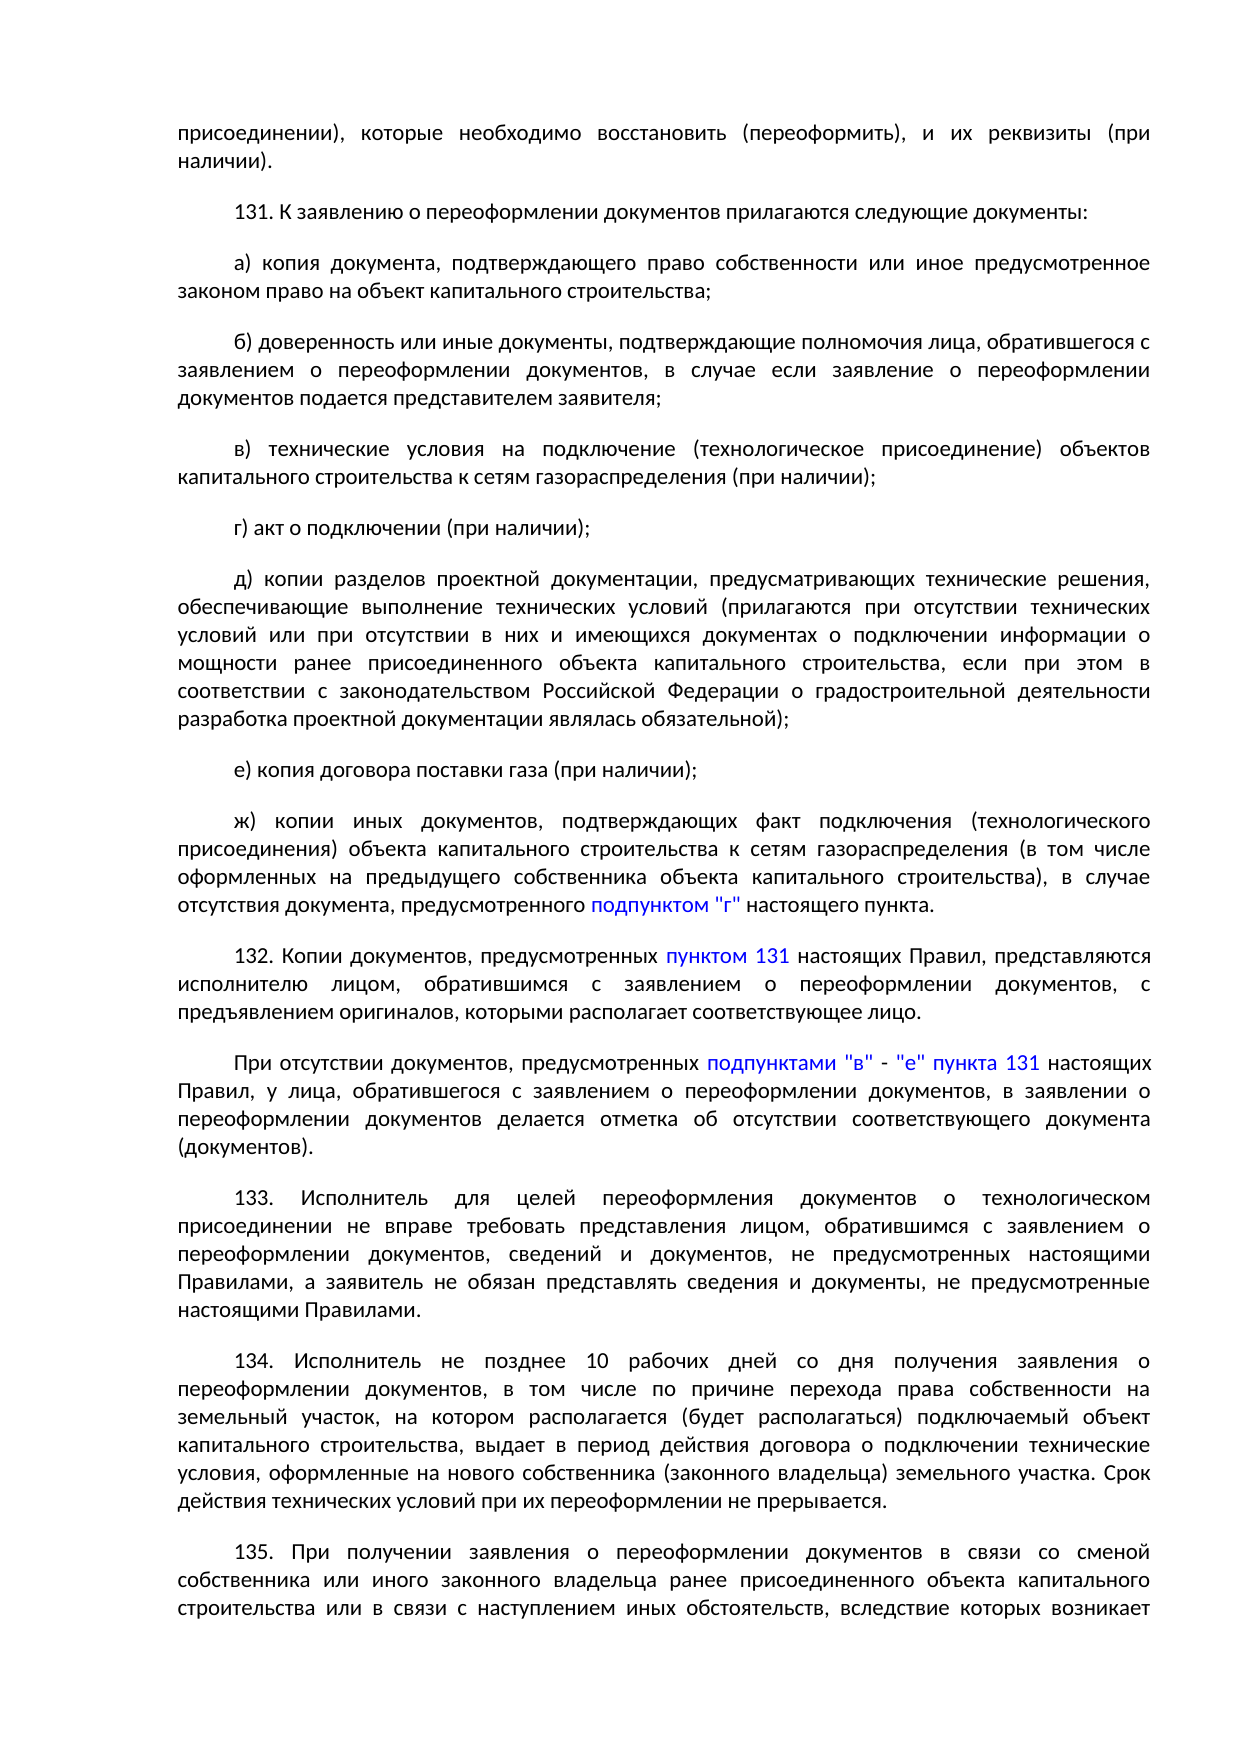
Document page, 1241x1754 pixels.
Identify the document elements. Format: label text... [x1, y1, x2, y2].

text 132. Копии документов, предусмотренных пунктом 131 настоящих Правил, представляются исполнителю лицом, обратившимся с заявлением о переоформлении документов, с предъявлением оригиналов, которыми располагает соответствующее лицо. [177, 941, 1152, 1025]
text а) копия документа, подтверждающего право собственности или иное предусмотренное законом право на объект капитального строительства; [177, 248, 1152, 304]
text При отсутствии документов, предусмотренных подпунктами "в" - "е" пункта 131 настоящих Правил, у лица, обратившегося с заявлением о переоформлении документов, в заявлении о переоформлении документов делается отметка об отсутствии соответствующего документа (документов). [177, 1048, 1152, 1160]
text 133. Исполнитель для целей переоформления документов о технологическом присоединении не вправе требовать представления лицом, обратившимся с заявлением о переоформлении документов, сведений и документов, не предусмотренных настоящими Правилами, а заявитель не обязан представлять сведения и документы, не предусмотренные настоящими Правилами. [177, 1183, 1152, 1323]
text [177, 118, 1152, 174]
text г) акт о подключении (при наличии); [177, 513, 1152, 541]
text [177, 1537, 1152, 1621]
text 134. Исполнитель не позднее 10 рабочих дней со дня получения заявления о переоформлении документов, в том числе по причине перехода права собственности на земельный участок, на котором располагается (будет располагаться) подключаемый объект капитального строительства, выдает в период действия договора о подключении технические условия, оформленные на нового собственника (законного владельца) земельного участка. Срок действия технических условий при их переоформлении не прерывается. [177, 1346, 1152, 1514]
text д) копии разделов проектной документации, предусматривающих технические решения, обеспечивающие выполнение технических условий (прилагаются при отсутствии технических условий или при отсутствии в них и имеющихся документах о подключении информации о мощности ранее присоединенного объекта капитального строительства, если при этом в соответствии с законодательством Российской Федерации о градостроительной деятельности разработка проектной документации являлась обязательной); [177, 564, 1152, 732]
text е) копия договора поставки газа (при наличии); [177, 755, 1152, 783]
text 131. К заявлению о переоформлении документов прилагаются следующие документы: [177, 197, 1152, 225]
text б) доверенность или иные документы, подтверждающие полномочия лица, обратившегося с заявлением о переоформлении документов, в случае если заявление о переоформлении документов подается представителем заявителя; [177, 327, 1152, 411]
text в) технические условия на подключение (технологическое присоединение) объектов капитального строительства к сетям газораспределения (при наличии); [177, 434, 1152, 490]
text ж) копии иных документов, подтверждающих факт подключения (технологического присоединения) объекта капитального строительства к сетям газораспределения (в том числе оформленных на предыдущего собственника объекта капитального строительства), в случае отсутствия документа, предусмотренного подпунктом "г" настоящего пункта. [177, 806, 1152, 918]
